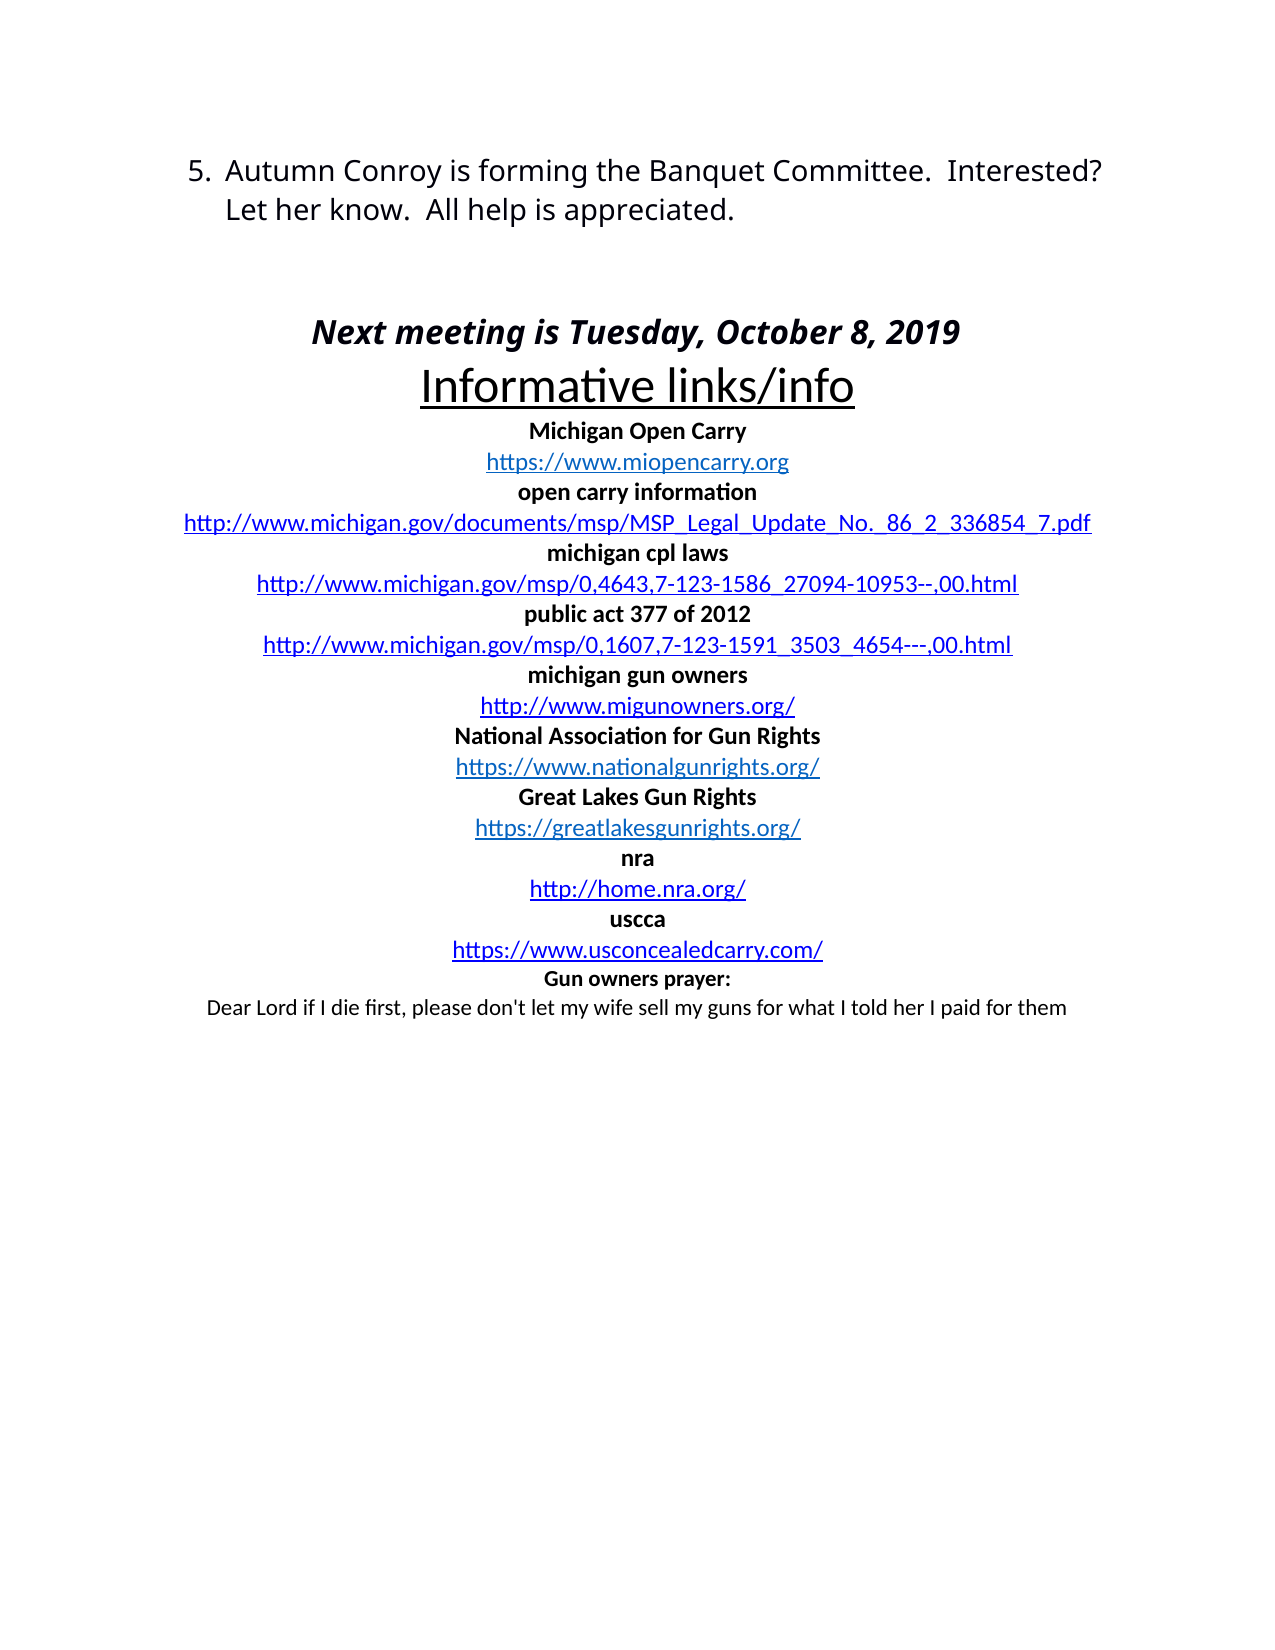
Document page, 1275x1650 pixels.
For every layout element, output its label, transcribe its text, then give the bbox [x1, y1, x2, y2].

text https://www.miopencarry.org [150, 446, 1125, 476]
text https://www.usconcealedcarry.com/ [150, 934, 1125, 964]
text http://www.michigan.gov/msp/0,4643,7-123-1586_27094-10953--,00.html [150, 568, 1125, 598]
text uscca [150, 903, 1125, 934]
text https://greatlakesgunrights.org/ [150, 812, 1125, 842]
text http://www.michigan.gov/msp/0,1607,7-123-1591_3503_4654---,00.html [150, 629, 1125, 659]
text Informative links/info [150, 354, 1125, 415]
text Great Lakes Gun Rights [150, 781, 1125, 812]
text michigan gun owners [150, 659, 1125, 690]
text michigan cpl laws [150, 537, 1125, 568]
text http://www.migunowners.org/ [150, 690, 1125, 720]
text National Association for Gun Rights [150, 720, 1125, 751]
list Autumn Conroy is forming the Banquet Committee. Interested? Let her know. All help is appreciated. [187, 150, 1125, 229]
text public act 377 of 2012 [150, 598, 1125, 629]
text Next meeting is Tuesday, October 8, 2019 [150, 309, 1125, 354]
text http://home.nra.org/ [150, 873, 1125, 903]
text Michigan Open Carry [150, 415, 1125, 446]
text open carry information [150, 476, 1125, 507]
text http://www.michigan.gov/documents/msp/MSP_Legal_Update_No._86_2_336854_7.pdf [150, 507, 1125, 537]
text Gun owners prayer: [150, 964, 1125, 993]
text nra [150, 842, 1125, 873]
text https://www.nationalgunrights.org/ [150, 751, 1125, 781]
text Dear Lord if I die first, please don't let my wife sell my guns for what I told her I paid for them [150, 993, 1125, 1021]
